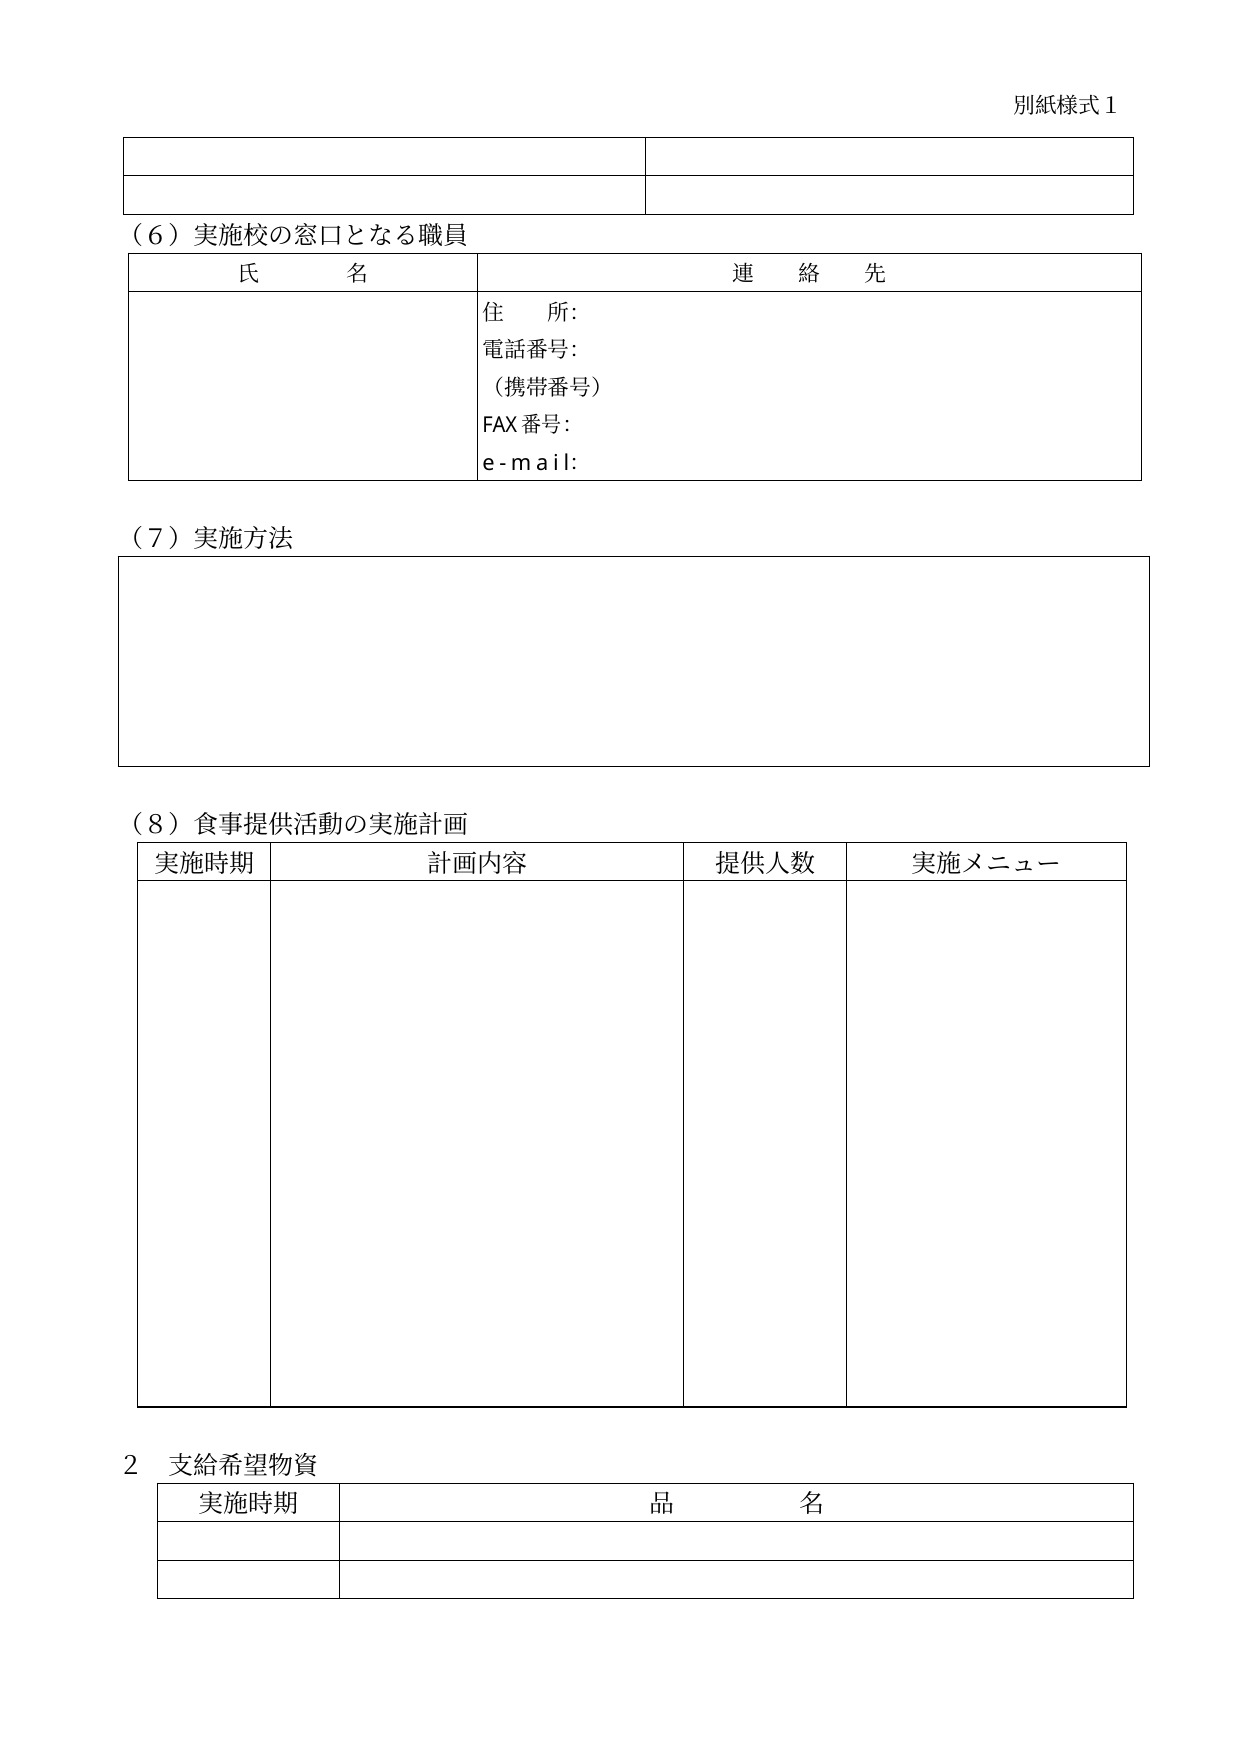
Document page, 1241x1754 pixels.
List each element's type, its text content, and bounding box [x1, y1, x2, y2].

table_cell 住 所： 電話番号： （携帯番号） FAX番号： e-mail： [478, 292, 1141, 479]
table_header 提供人数 [684, 843, 846, 880]
table_cell [158, 1522, 339, 1559]
table_cell [124, 138, 645, 175]
text （８）食事提供活動の実施計画 [118, 804, 1122, 842]
table_header 計画内容 [271, 843, 683, 880]
table_header 実施メニュー [847, 843, 1126, 880]
table_cell [684, 881, 846, 1406]
table_header 品 名 [340, 1484, 1133, 1521]
table_cell [646, 138, 1133, 175]
text （６）実施校の窓口となる職員 [118, 215, 1122, 252]
table_cell [340, 1522, 1133, 1559]
table_header 実施時期 [138, 843, 270, 880]
table_header [119, 557, 1149, 766]
table_cell [646, 176, 1133, 214]
table_header 連 絡 先 [478, 254, 1141, 291]
table_cell [271, 881, 683, 1406]
table_cell [124, 176, 645, 214]
table_cell [158, 1561, 339, 1598]
table_cell [138, 881, 270, 1406]
table_cell [129, 292, 477, 479]
text ２ 支給希望物資 [118, 1445, 1122, 1482]
table_cell [340, 1561, 1133, 1598]
text （７）実施方法 [118, 518, 1122, 556]
table_cell [847, 881, 1126, 1406]
table_header 氏 名 [129, 254, 477, 291]
table_header 実施時期 [158, 1484, 339, 1521]
